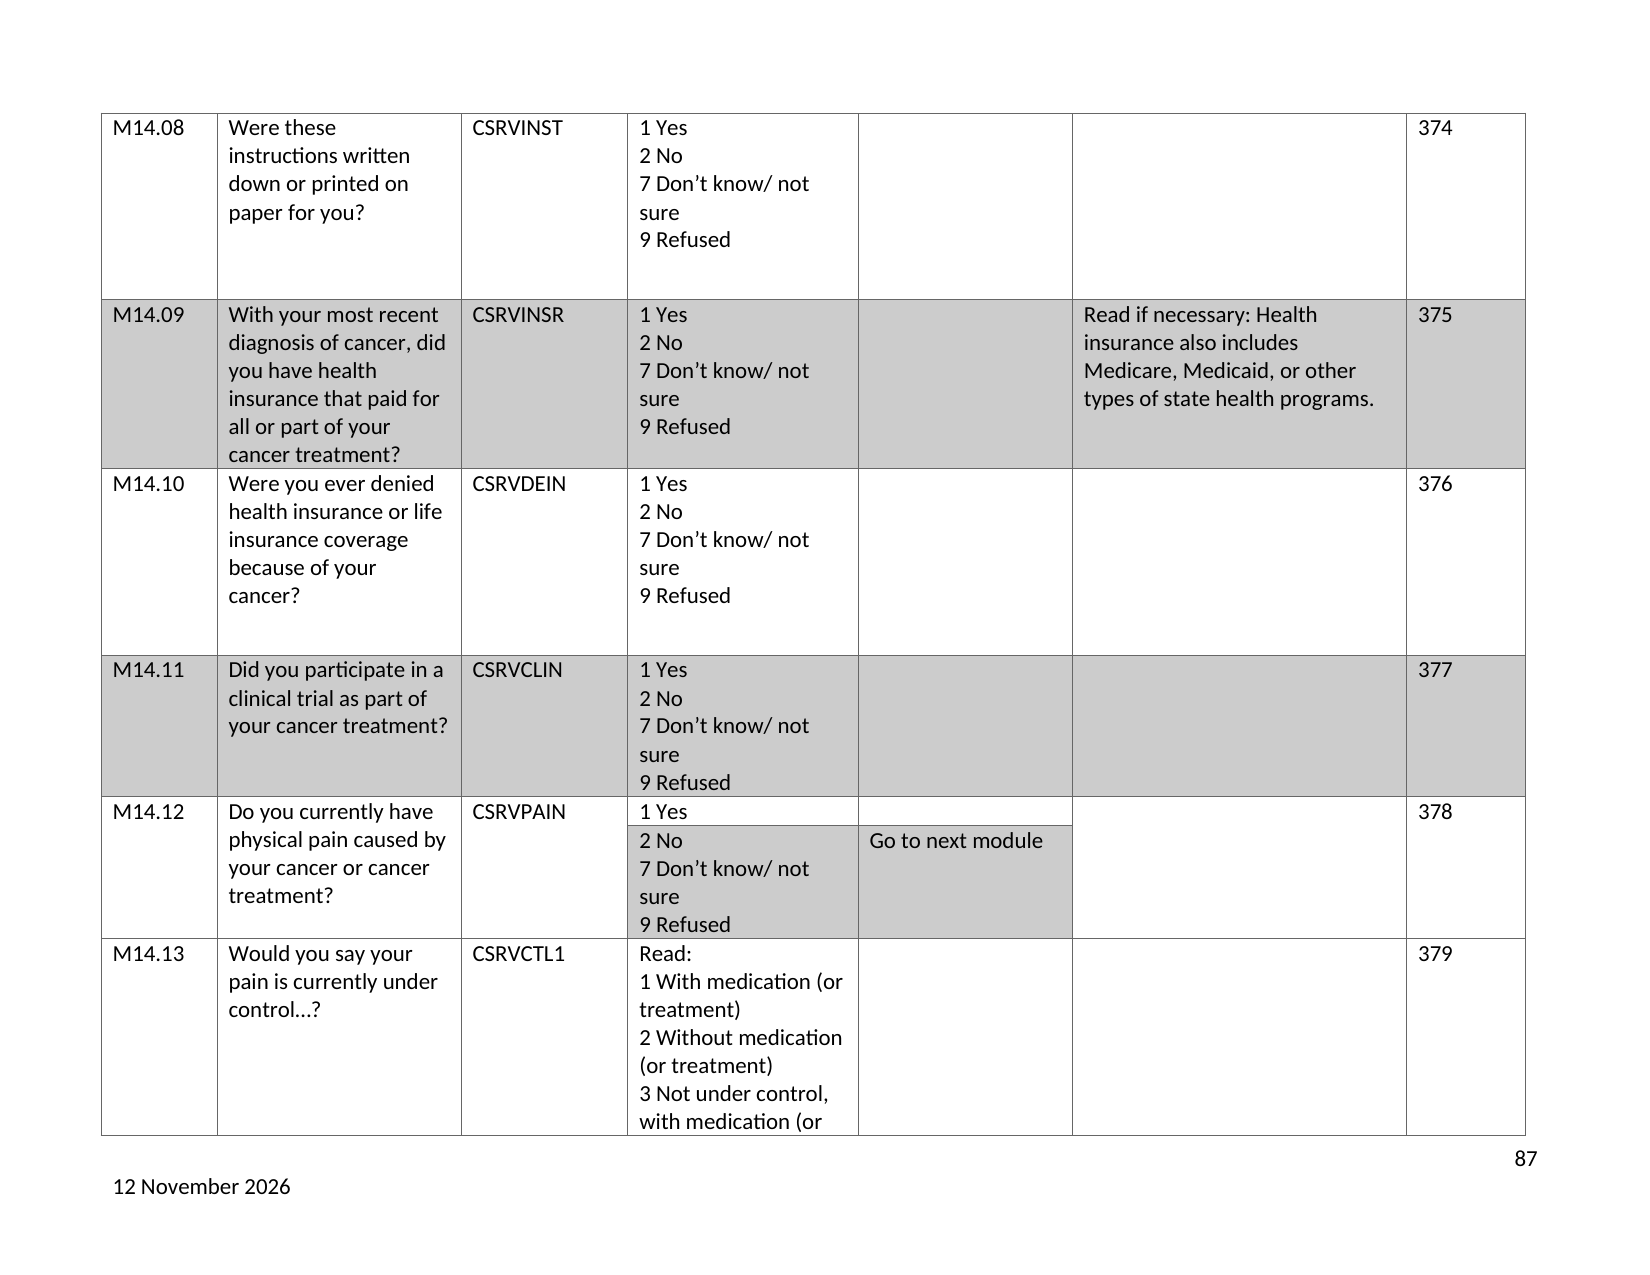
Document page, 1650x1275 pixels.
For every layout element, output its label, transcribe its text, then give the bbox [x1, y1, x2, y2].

table_cell Read if necessary: Health insurance also includes Medicare, Medicaid, or other types of state health programs. [1073, 300, 1406, 468]
table_cell [1073, 797, 1406, 938]
table_cell CSRVCLIN [462, 656, 627, 796]
table_cell 1 Yes 2 No 7 Don’t know/ not sure 9 Refused [628, 114, 858, 299]
table_cell CSRVINSR [462, 300, 627, 468]
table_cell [218, 939, 461, 1135]
table_cell [859, 797, 1072, 825]
table_cell 374 [1407, 114, 1525, 299]
table_cell [859, 469, 1072, 654]
table_cell [1073, 469, 1406, 654]
table_cell CSRVPAIN [462, 797, 627, 938]
table_cell 1 Yes 2 No 7 Don’t know/ not sure 9 Refused [628, 656, 858, 796]
table_cell [1073, 939, 1406, 1135]
table_cell [859, 300, 1072, 468]
table_cell Go to next module [859, 826, 1072, 938]
table_cell Were these instructions written down or printed on paper for you? [218, 114, 461, 299]
table_cell M14.12 [102, 797, 217, 938]
table_cell CSRVCTL1 [462, 939, 627, 1135]
table_cell M14.08 [102, 114, 217, 299]
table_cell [628, 939, 858, 1135]
table_cell Did you participate in a clinical trial as part of your cancer treatment? [218, 656, 461, 796]
table_cell 1 Yes 2 No 7 Don’t know/ not sure 9 Refused [628, 469, 858, 654]
table_cell 1 Yes 2 No 7 Don’t know/ not sure 9 Refused [628, 300, 858, 468]
table_cell [1073, 114, 1406, 299]
table_cell M14.10 [102, 469, 217, 654]
table_cell [1073, 656, 1406, 796]
table_cell [859, 114, 1072, 299]
table_cell CSRVINST [462, 114, 627, 299]
table_cell With your most recent diagnosis of cancer, did you have health insurance that paid for all or part of your cancer treatment? [218, 300, 461, 468]
table_cell 379 [1407, 939, 1525, 1135]
table_cell 377 [1407, 656, 1525, 796]
table_cell Do you currently have physical pain caused by your cancer or cancer treatment? [218, 797, 461, 938]
table_cell 375 [1407, 300, 1525, 468]
table_cell [859, 939, 1072, 1135]
table_cell CSRVDEIN [462, 469, 627, 654]
table_cell 378 [1407, 797, 1525, 938]
table_cell 376 [1407, 469, 1525, 654]
table_cell 1 Yes [628, 797, 858, 825]
table_cell M14.09 [102, 300, 217, 468]
table_cell M14.11 [102, 656, 217, 796]
table_cell [859, 656, 1072, 796]
table_cell M14.13 [102, 939, 217, 1135]
table_cell Were you ever denied health insurance or life insurance coverage because of your cancer? [218, 469, 461, 654]
table_cell 2 No 7 Don’t know/ not sure 9 Refused [628, 826, 858, 938]
